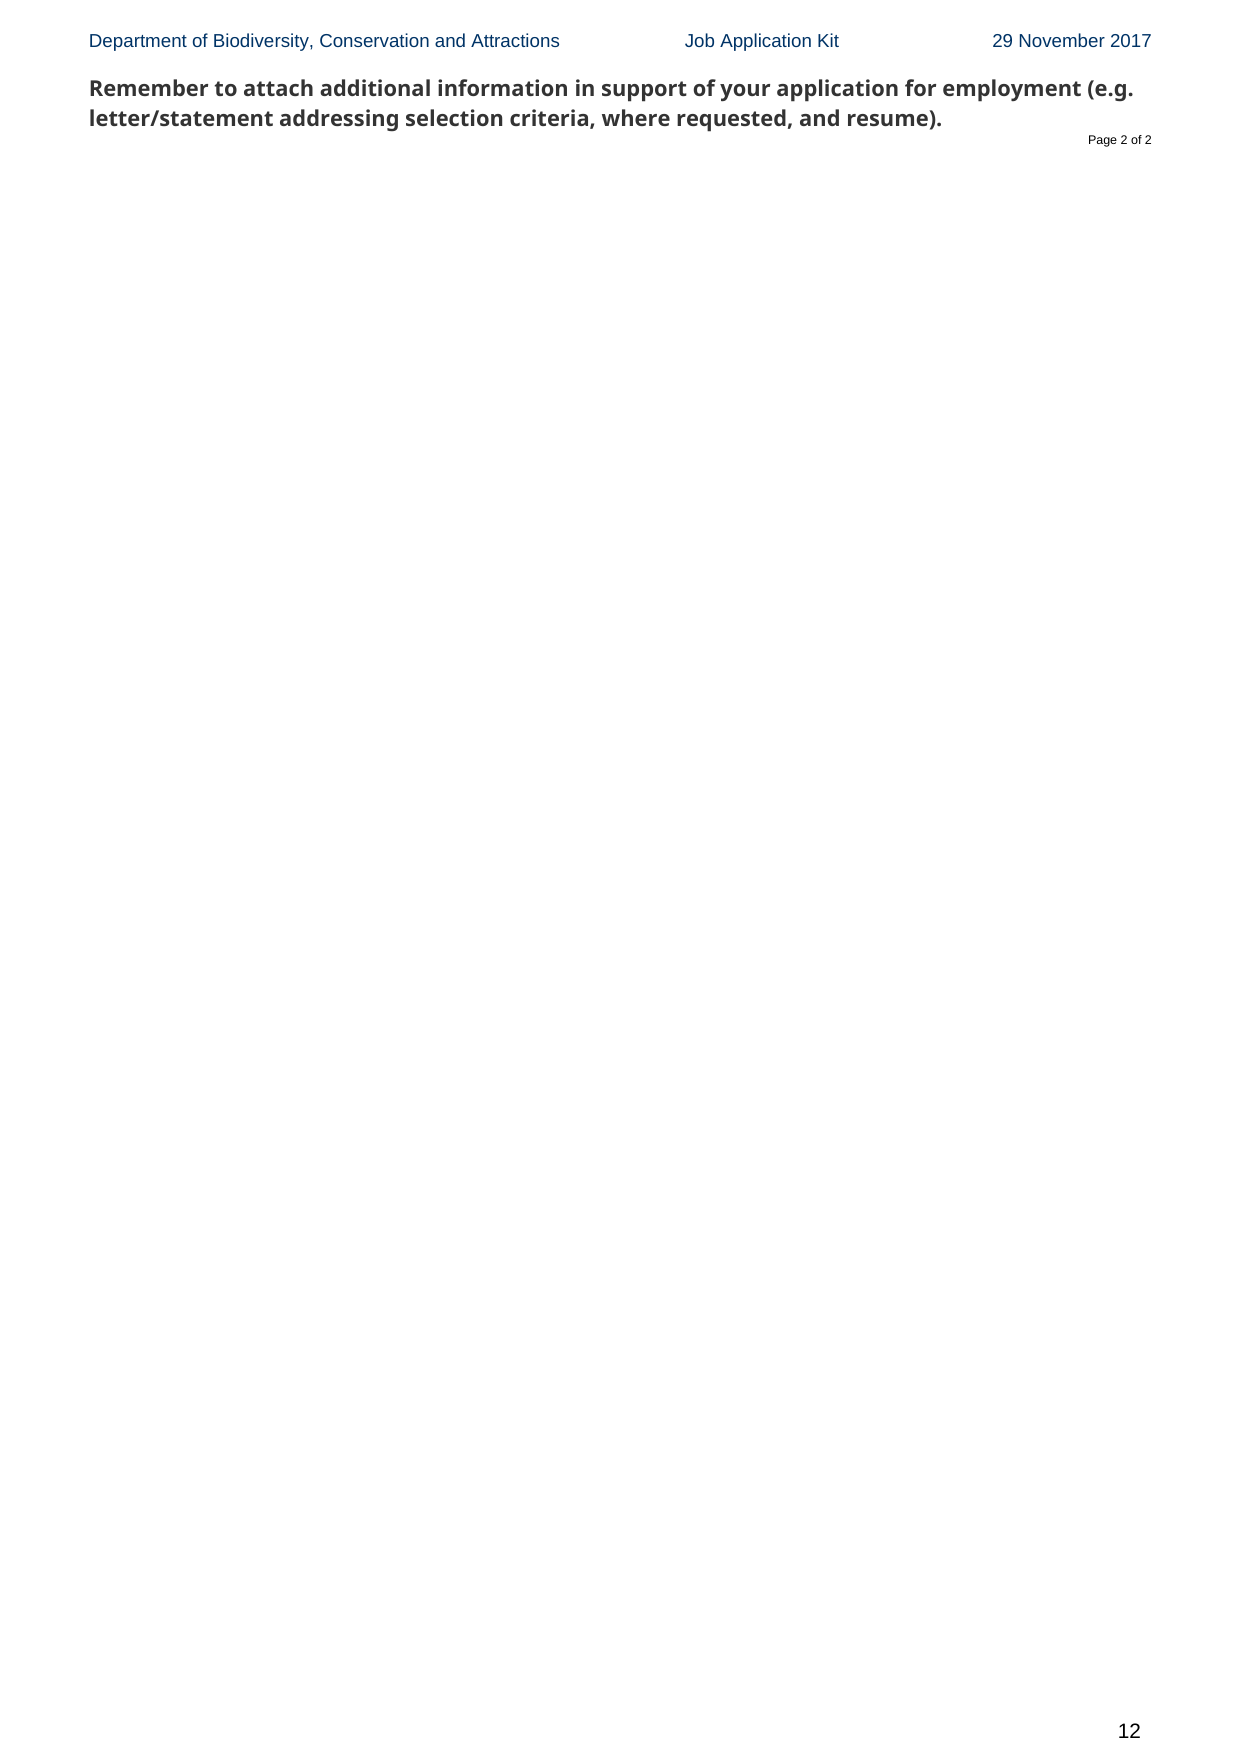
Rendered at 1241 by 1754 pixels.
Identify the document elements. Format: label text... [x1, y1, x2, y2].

text Page 2 of 2 [89, 132, 1152, 147]
text Remember to attach additional information in support of your application for employment (e.g. letter/statement addressing selection criteria, where requested, and resume). [89, 73, 1152, 132]
